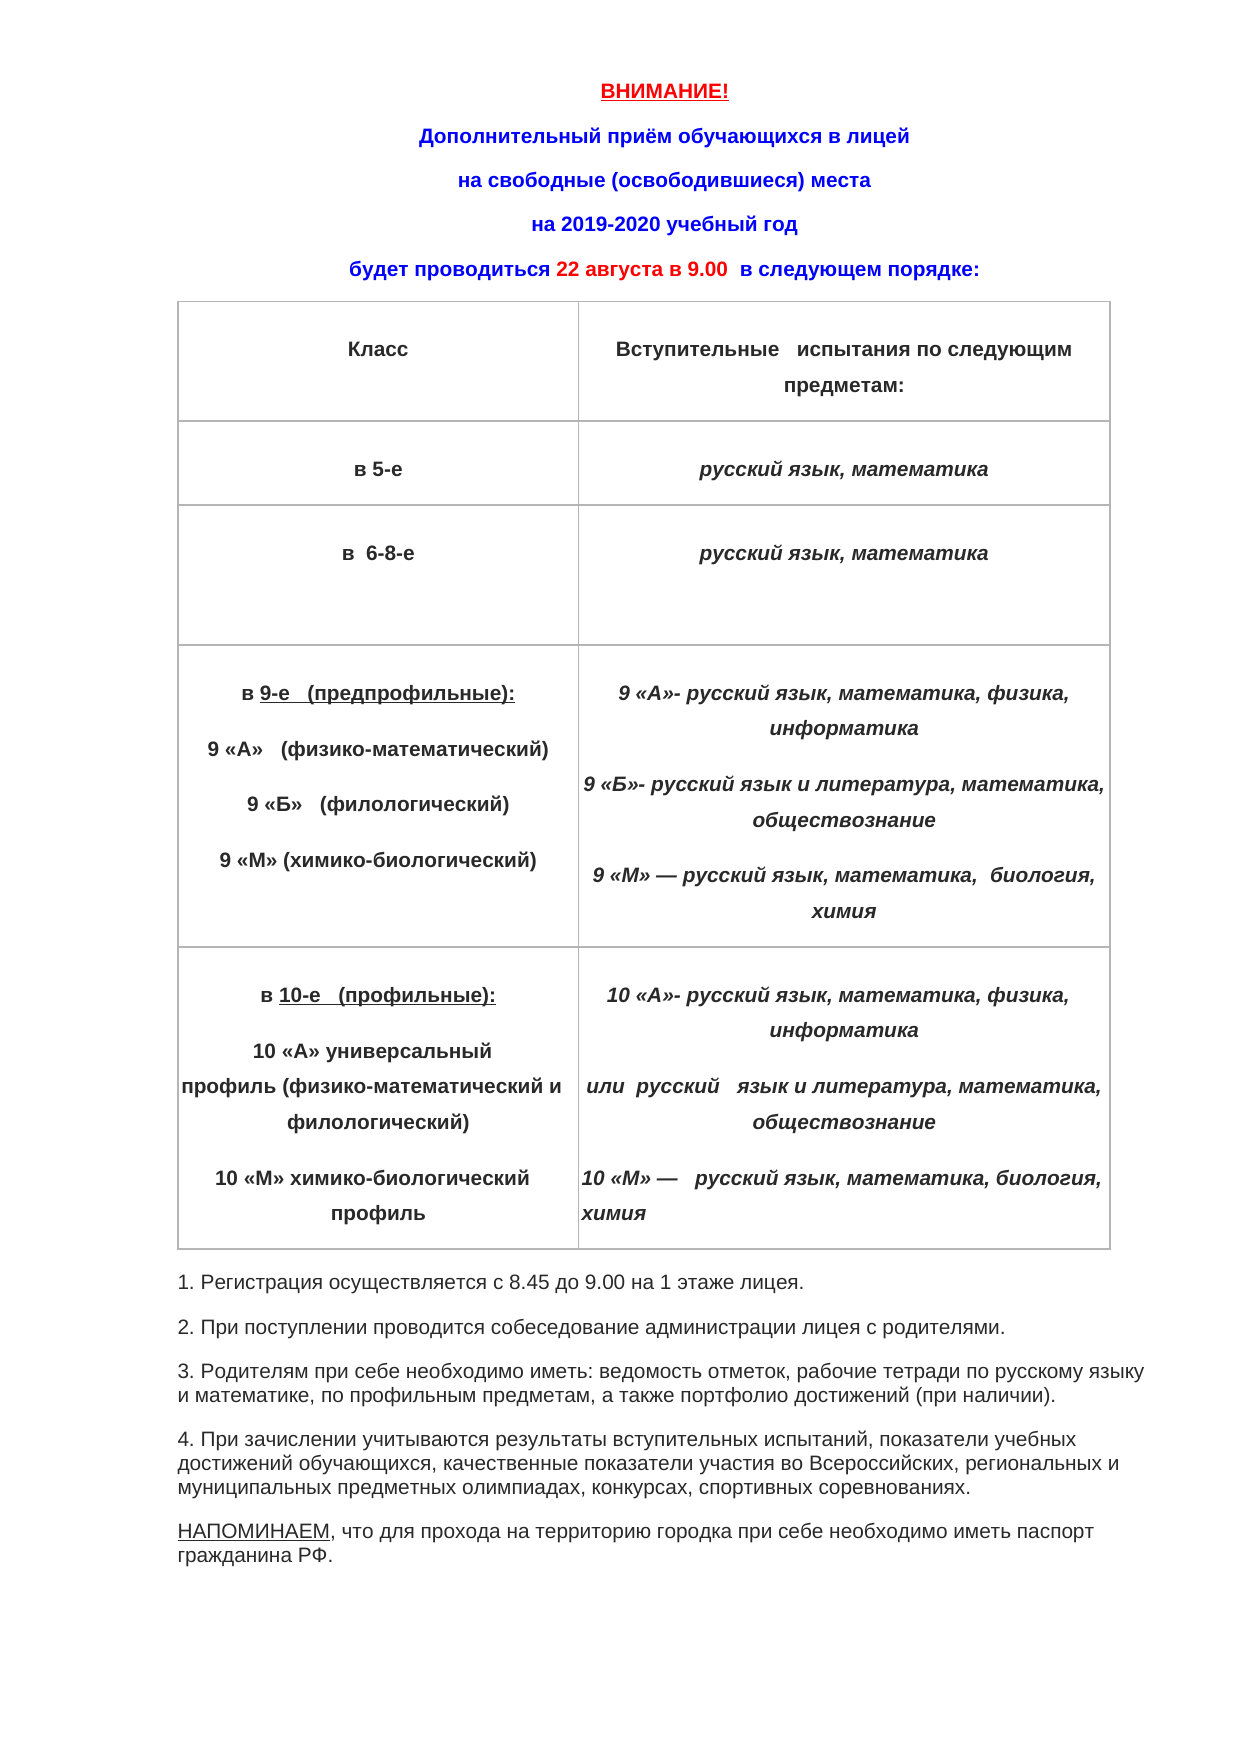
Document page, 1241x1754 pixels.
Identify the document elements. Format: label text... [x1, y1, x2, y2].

text НАПОМИНАЕМ, что для прохода на территорию городка при себе необходимо иметь паспорт гражданина РФ. [177, 1519, 1152, 1567]
table_cell русский язык, математика [579, 422, 1109, 504]
table_cell в 6-8-е [179, 506, 578, 644]
text ВНИМАНИЕ! [177, 79, 1152, 103]
text 3. Родителям при себе необходимо иметь: ведомость отметок, рабочие тетради по русскому языку и математике, по профильным предметам, а также портфолио достижений (при наличии). [177, 1359, 1152, 1407]
table_cell 10 «А»- русский язык, математика, физика, информатика или русский язык и литература, математика, обществознание 10 «М» — русский язык, математика, биология, химия [579, 948, 1109, 1248]
table_cell в 9-е (предпрофильные): 9 «А» (физико-математический) 9 «Б» (филологический) 9 «М» (химико-биологический) [179, 646, 578, 946]
table_header Вступительные испытания по следующим предметам: [579, 302, 1109, 420]
table_header Класс [179, 302, 578, 420]
text 2. При поступлении проводится собеседование администрации лицея с родителями. [177, 1314, 1152, 1338]
text будет проводиться 22 августа в 9.00 в следующем порядке: [177, 256, 1152, 280]
text Дополнительный приём обучающихся в лицей [177, 124, 1152, 148]
text на свободные (освободившиеся) места [177, 168, 1152, 192]
table_cell русский язык, математика [579, 506, 1109, 644]
table_cell в 5-е [179, 422, 578, 504]
table_cell в 10-е (профильные): 10 «А» универсальный профиль (физико-математический и филологический) 10 «М» химико-биологический профиль [179, 948, 578, 1248]
text 4. При зачислении учитываются результаты вступительных испытаний, показатели учебных достижений обучающихся, качественные показатели участия во Всероссийских, региональных и муниципальных предметных олимпиадах, конкурсах, спортивных соревнованиях. [177, 1427, 1152, 1499]
table_cell 9 «А»- русский язык, математика, физика, информатика 9 «Б»- русский язык и литература, математика, обществознание 9 «М» — русский язык, математика, биология, химия [579, 646, 1109, 946]
text 1. Регистрация осуществляется с 8.45 до 9.00 на 1 этаже лицея. [177, 1270, 1152, 1294]
text на 2019-2020 учебный год [177, 212, 1152, 236]
